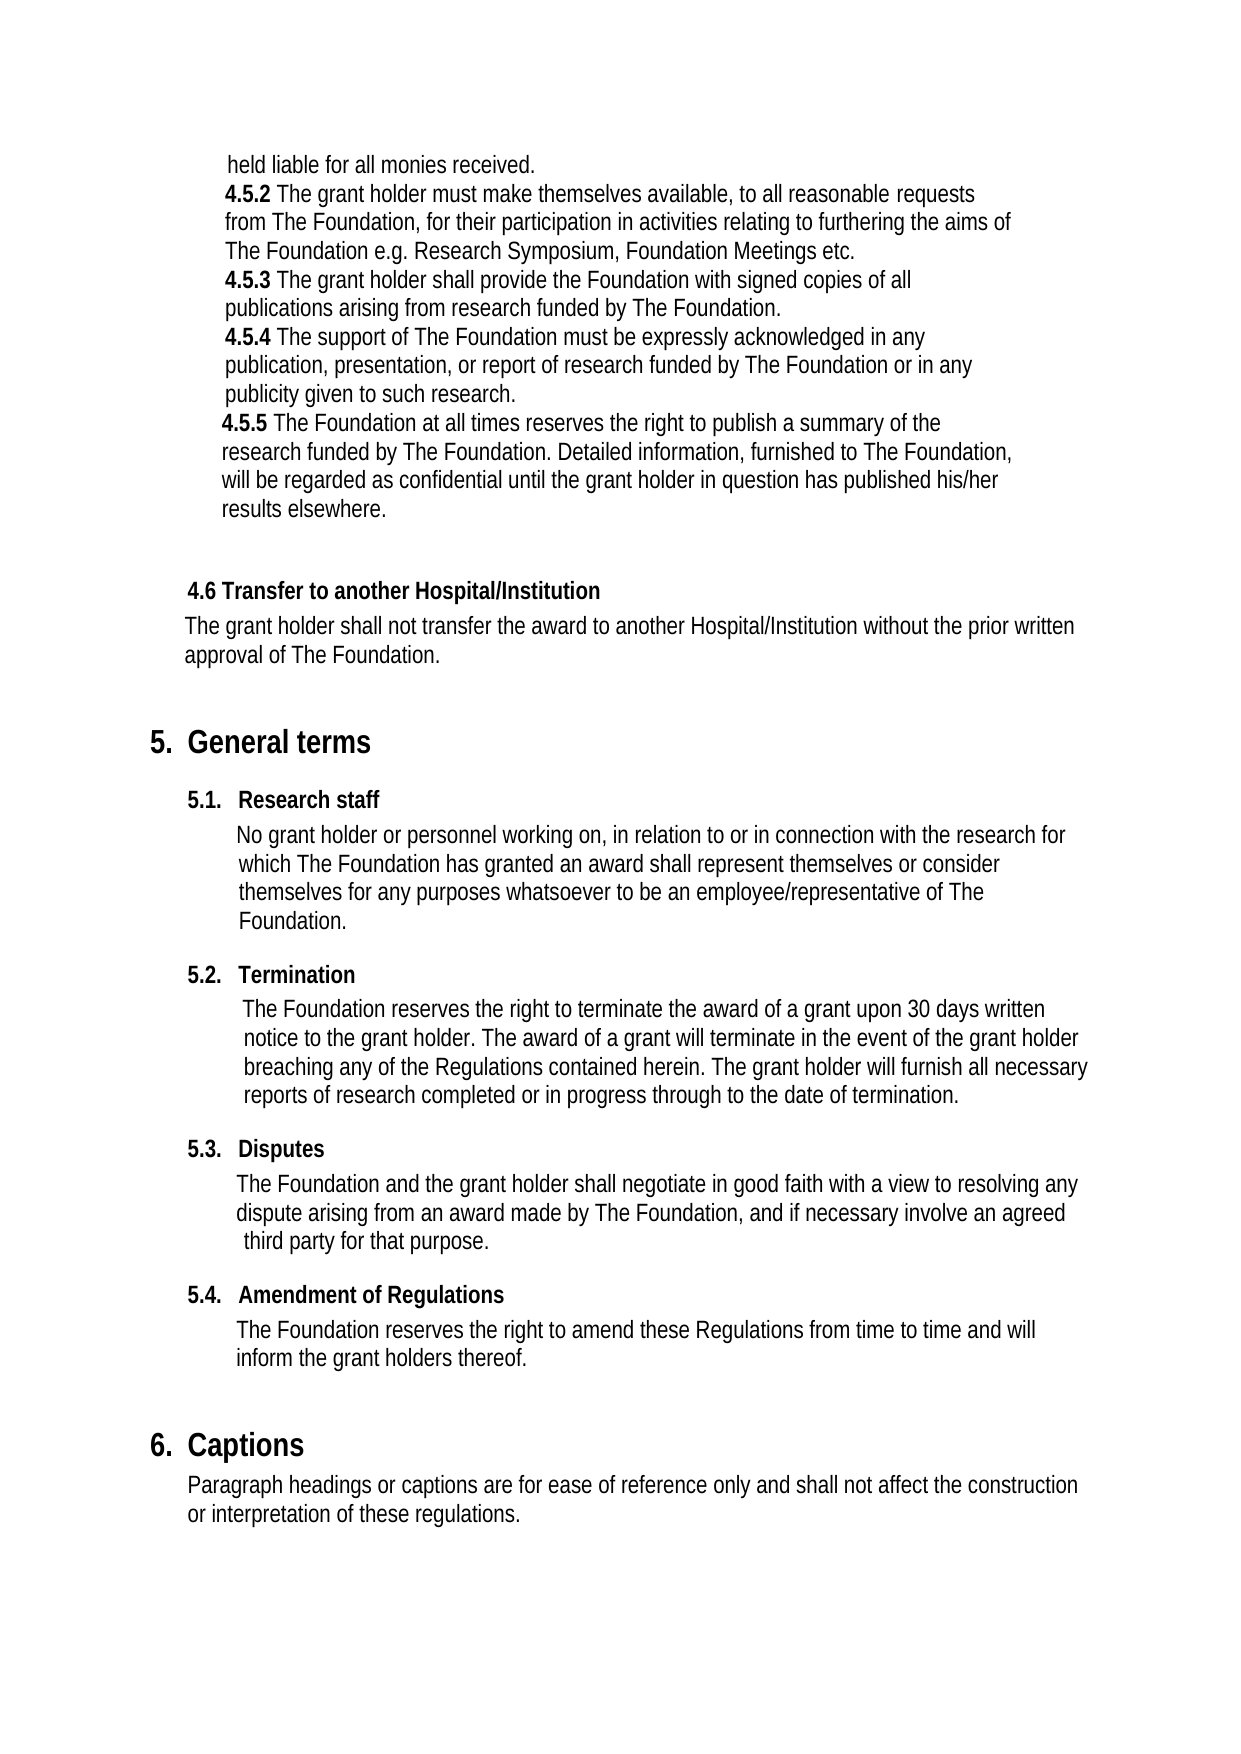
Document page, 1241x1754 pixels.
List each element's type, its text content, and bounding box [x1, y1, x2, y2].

text will be regarded as confidential until the grant holder in question has published his/her [187, 465, 1090, 494]
text publication, presentation, or report of research funded by The Foundation or in any [225, 351, 1090, 379]
subtitle 4.6 Transfer to another Hospital/Institution [187, 576, 1090, 605]
text The Foundation reserves the right to terminate the award of a grant upon 30 days written notice to the grant holder. The award of a grant will terminate in the event of the grant holder breaching any of the Regulations contained herein. The grant holder will furnish all necessary reports of research completed or in progress through to the date of termination. [225, 994, 1090, 1109]
text 4.5.2 The grant holder must make themselves available, to all reasonable requests [225, 179, 1090, 207]
subtitle General terms [150, 722, 1090, 760]
text The grant holder shall not transfer the award to another Hospital/Institution without the prior written approval of The Foundation. [184, 611, 1090, 668]
text The Foundation and the grant holder shall negotiate in good faith with a view to resolving any [225, 1169, 1090, 1198]
subtitle Research staff [187, 785, 1090, 814]
text No grant holder or personnel working on, in relation to or in connection with the research for which The Foundation has granted an award shall represent themselves or consider themselves for any purposes whatsoever to be an employee/representative of The Foundation. [225, 820, 1090, 934]
text from The Foundation, for their participation in activities relating to furthering the aims of [225, 207, 1090, 236]
text publications arising from research funded by The Foundation. [225, 293, 1090, 322]
text publicity given to such research. [225, 379, 1090, 408]
text The Foundation reserves the right to amend these Regulations from time to time and will [225, 1315, 1090, 1343]
text Paragraph headings or captions are for ease of reference only and shall not affect the construction or interpretation of these regulations. [187, 1470, 1090, 1527]
text research funded by The Foundation. Detailed information, furnished to The Foundation, [187, 436, 1090, 465]
text held liable for all monies received. [187, 150, 1090, 179]
subtitle Captions [150, 1426, 1090, 1464]
text 4.5.3 The grant holder shall provide the Foundation with signed copies of all [225, 264, 1090, 293]
subtitle Amendment of Regulations [187, 1280, 1090, 1308]
text results elsewhere. [187, 494, 1090, 522]
text The Foundation e.g. Research Symposium, Foundation Meetings etc. [225, 236, 1090, 264]
text 4.5.5 The Foundation at all times reserves the right to publish a summary of the [187, 408, 1090, 436]
text 4.5.4 The support of The Foundation must be expressly acknowledged in any [225, 322, 1090, 351]
text dispute arising from an award made by The Foundation, and if necessary involve an agreed third party for that purpose. [225, 1198, 1090, 1255]
text inform the grant holders thereof. [225, 1343, 1090, 1372]
subtitle Disputes [187, 1134, 1090, 1163]
subtitle Termination [187, 959, 1090, 988]
